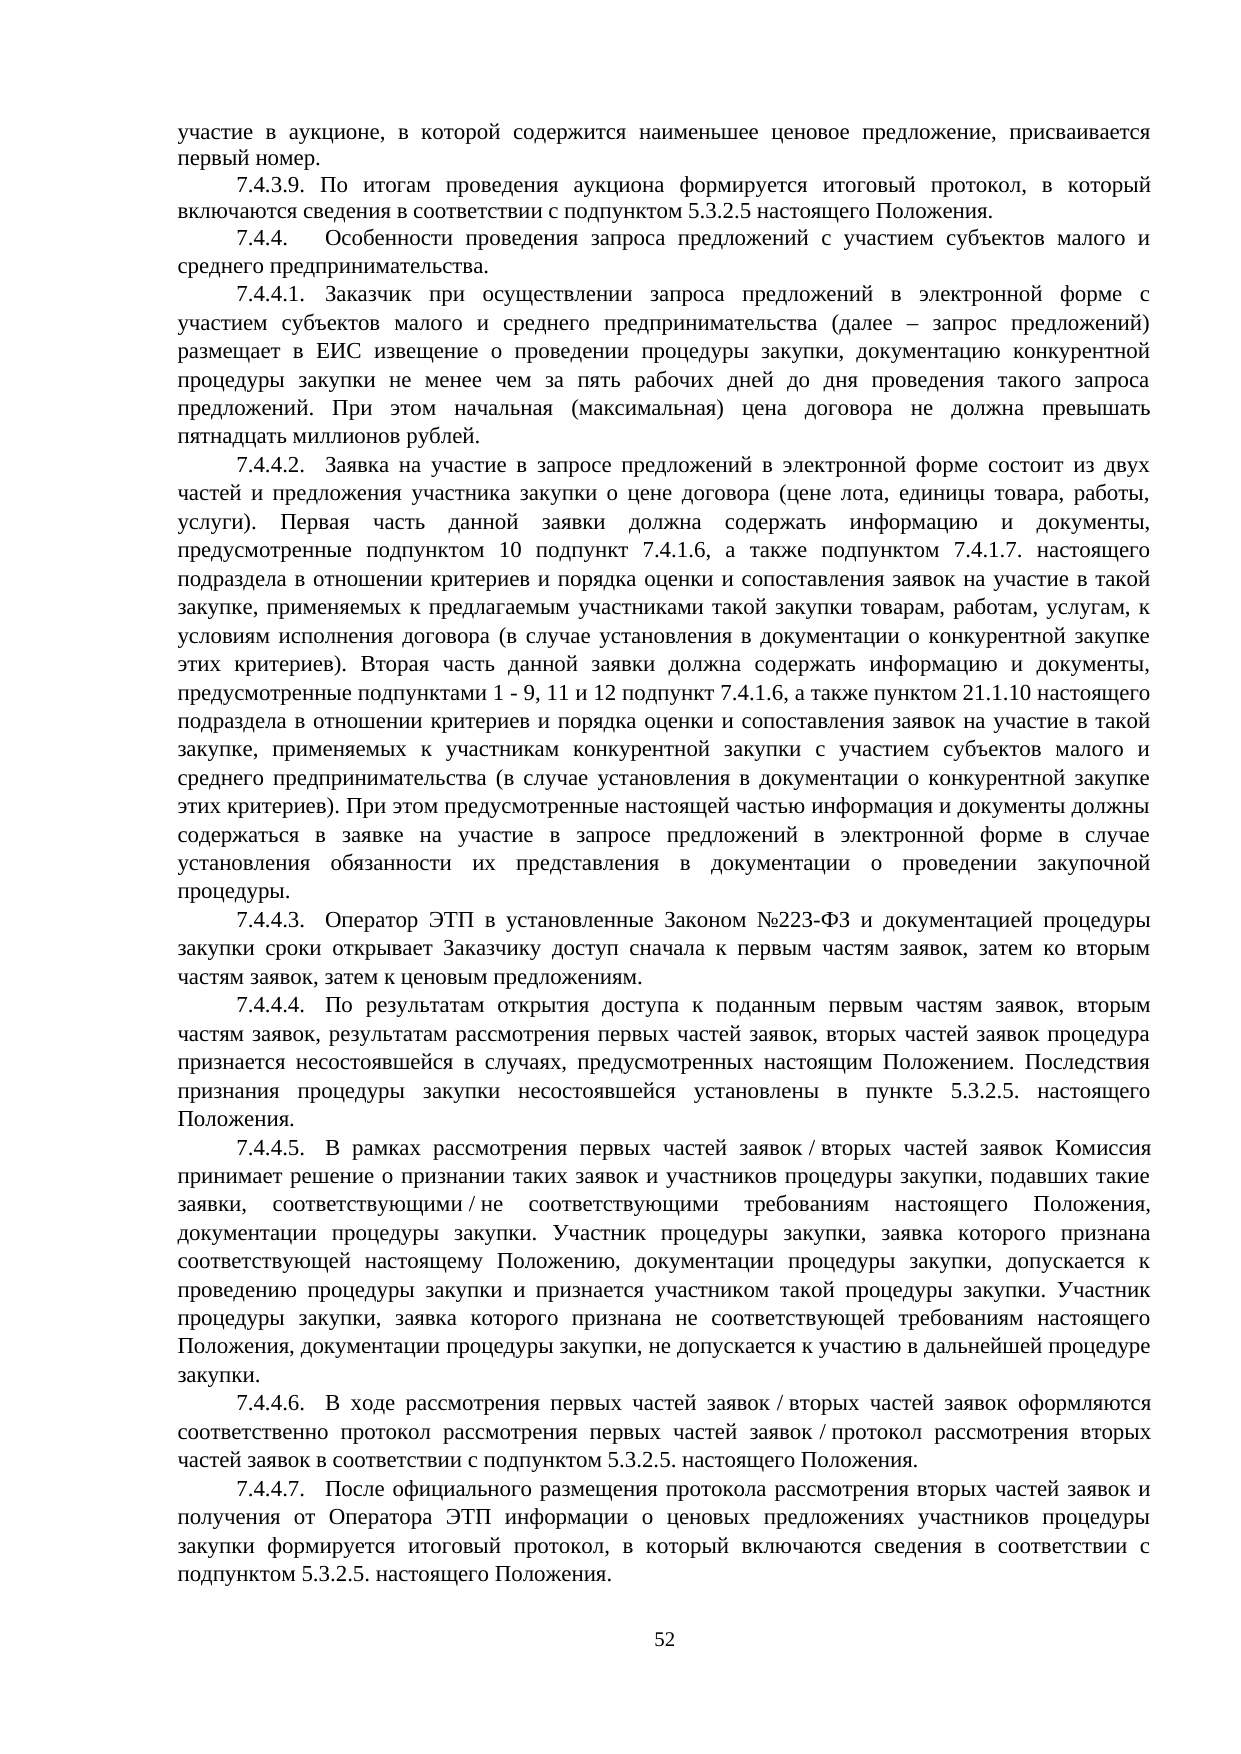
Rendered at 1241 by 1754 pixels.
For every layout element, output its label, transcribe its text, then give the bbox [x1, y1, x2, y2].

list В ходе рассмотрения первых частей заявок / вторых частей заявок оформляются соответственно протокол рассмотрения первых частей заявок / протокол рассмотрения вторых частей заявок в соответствии с подпунктом 5.3.2.5. настоящего Положения. [177, 1389, 1152, 1473]
list Заказчик при осуществлении запроса предложений в электронной форме с участием субъектов малого и среднего предпринимательства (далее – запрос предложений) размещает в ЕИС извещение о проведении процедуры закупки, документацию конкурентной процедуры закупки не менее чем за пять рабочих дней до дня проведения такого запроса предложений. При этом начальная (максимальная) цена договора не должна превышать пятнадцать миллионов рублей. [177, 280, 1152, 449]
list В рамках рассмотрения первых частей заявок / вторых частей заявок Комиссия принимает решение о признании таких заявок и участников процедуры закупки, подавших такие заявки, соответствующими / не соответствующими требованиям настоящего Положения, документации процедуры закупки. Участник процедуры закупки, заявка которого признана соответствующей настоящему Положению, документации процедуры закупки, допускается к проведению процедуры закупки и признается участником такой процедуры закупки. Участник процедуры закупки, заявка которого признана не соответствующей требованиям настоящего Положения, документации процедуры закупки, не допускается к участию в дальнейшей процедуре закупки. [177, 1133, 1152, 1387]
list Оператор ЭТП в установленные Законом №223-ФЗ и документацией процедуры закупки сроки открывает Заказчику доступ сначала к первым частям заявок, затем ко вторым частям заявок, затем к ценовым предложениям. [177, 906, 1152, 989]
list По результатам открытия доступа к поданным первым частям заявок, вторым частям заявок, результатам рассмотрения первых частей заявок, вторых частей заявок процедура признается несостоявшейся в случаях, предусмотренных настоящим Положением. Последствия признания процедуры закупки несостоявшейся установлены в пункте 5.3.2.5. настоящего Положения. [177, 991, 1152, 1131]
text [177, 118, 1152, 171]
list Особенности проведения запроса предложений с участием субъектов малого и среднего предпринимательства. [177, 223, 1152, 278]
list После официального размещения протокола рассмотрения вторых частей заявок и получения от Оператора ЭТП информации о ценовых предложениях участников процедуры закупки формируется итоговый протокол, в который включаются сведения в соответствии с подпунктом 5.3.2.5. настоящего Положения. [177, 1475, 1152, 1586]
list Заявка на участие в запросе предложений в электронной форме состоит из двух частей и предложения участника закупки о цене договора (цене лота, единицы товара, работы, услуги). Первая часть данной заявки должна содержать информацию и документы, предусмотренные подпунктом 10 подпункт 7.4.1.6, а также подпунктом 7.4.1.7. настоящего подраздела в отношении критериев и порядка оценки и сопоставления заявок на участие в такой закупке, применяемых к предлагаемым участниками такой закупки товарам, работам, услугам, к условиям исполнения договора (в случае установления в документации о конкурентной закупке этих критериев). Вторая часть данной заявки должна содержать информацию и документы, предусмотренные подпунктами 1 - 9, 11 и 12 подпункт 7.4.1.6, а также пунктом 21.1.10 настоящего подраздела в отношении критериев и порядка оценки и сопоставления заявок на участие в такой закупке, применяемых к участникам конкурентной закупки с участием субъектов малого и среднего предпринимательства (в случае установления в документации о конкурентной закупке этих критериев). При этом предусмотренные настоящей частью информация и документы должны содержаться в заявке на участие в запросе предложений в электронной форме в случае установления обязанности их представления в документации о проведении закупочной процедуры. [177, 451, 1152, 904]
text 7.4.3.9. По итогам проведения аукциона формируется итоговый протокол, в который включаются сведения в соответствии с подпунктом 5.3.2.5 настоящего Положения. [177, 171, 1152, 223]
